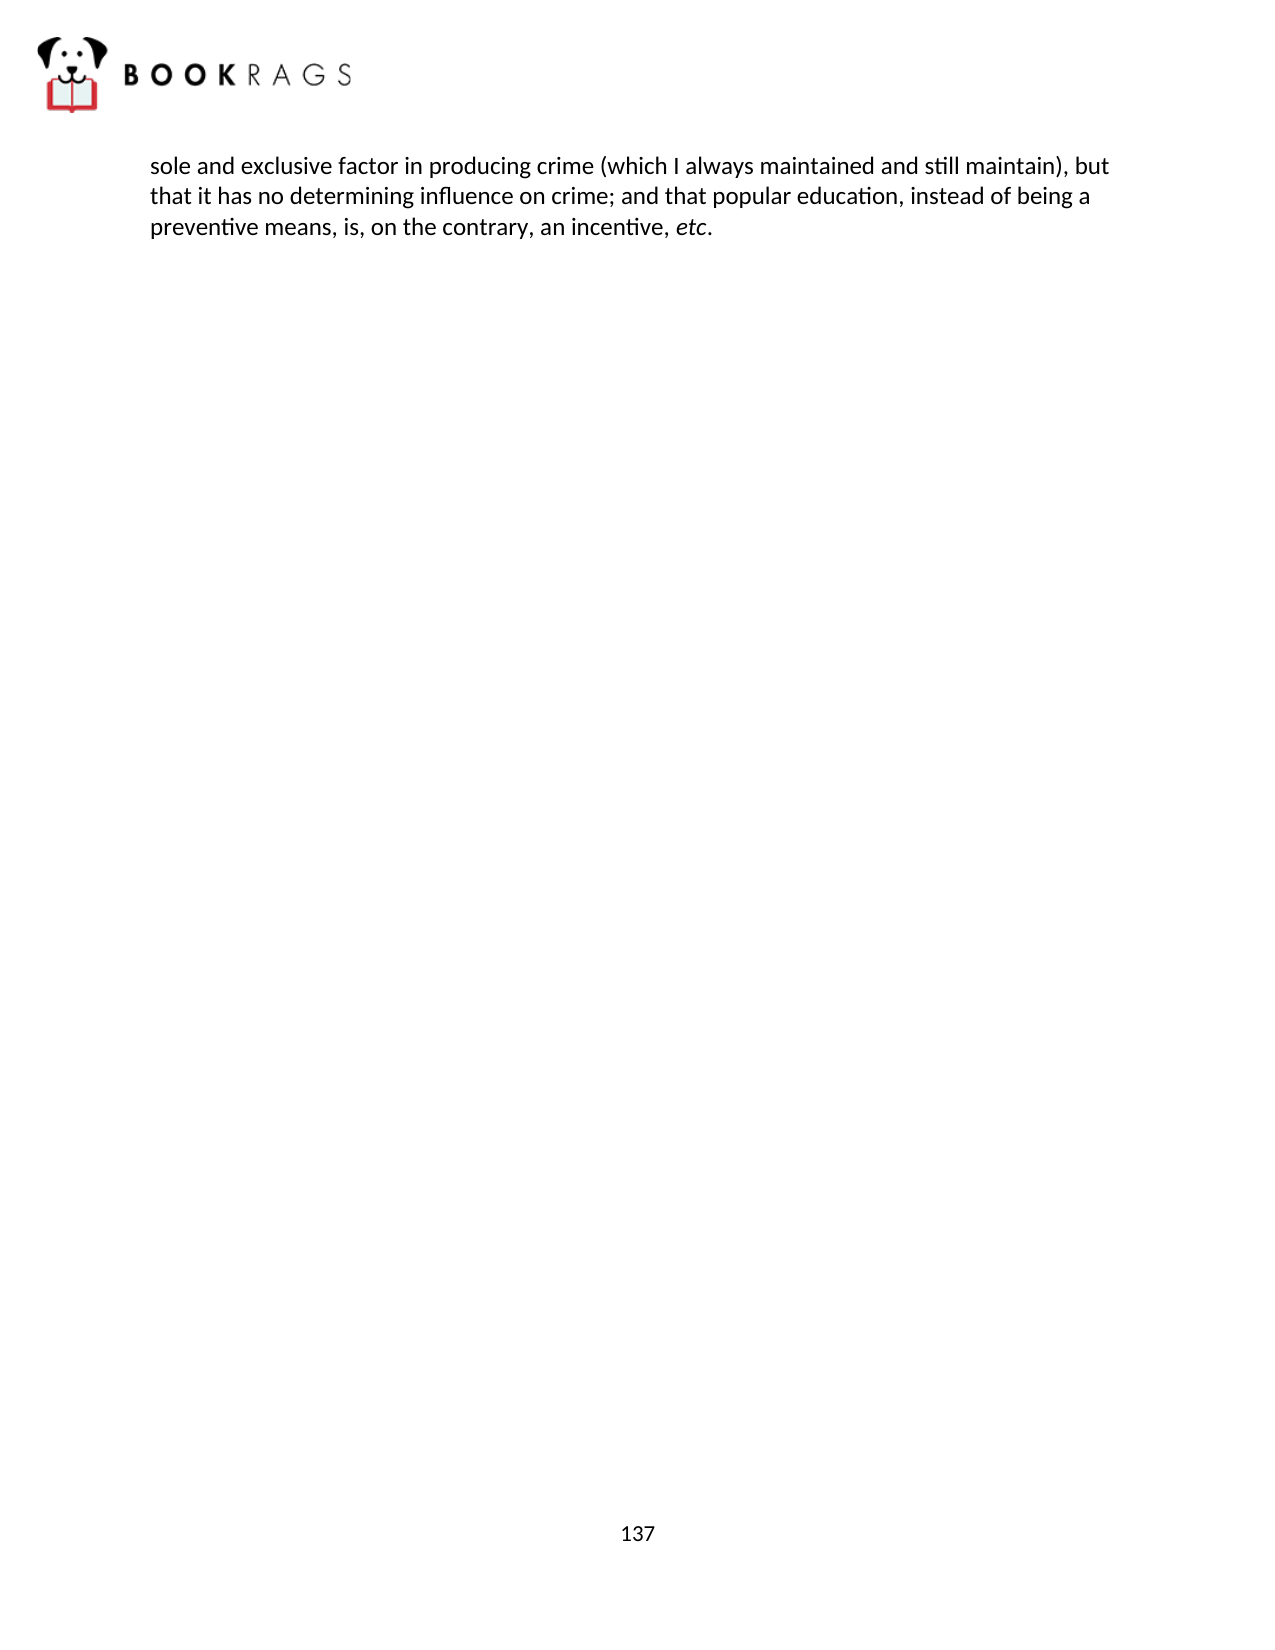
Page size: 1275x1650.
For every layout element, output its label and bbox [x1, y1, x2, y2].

picture [37, 37, 351, 113]
text [150, 150, 1125, 242]
